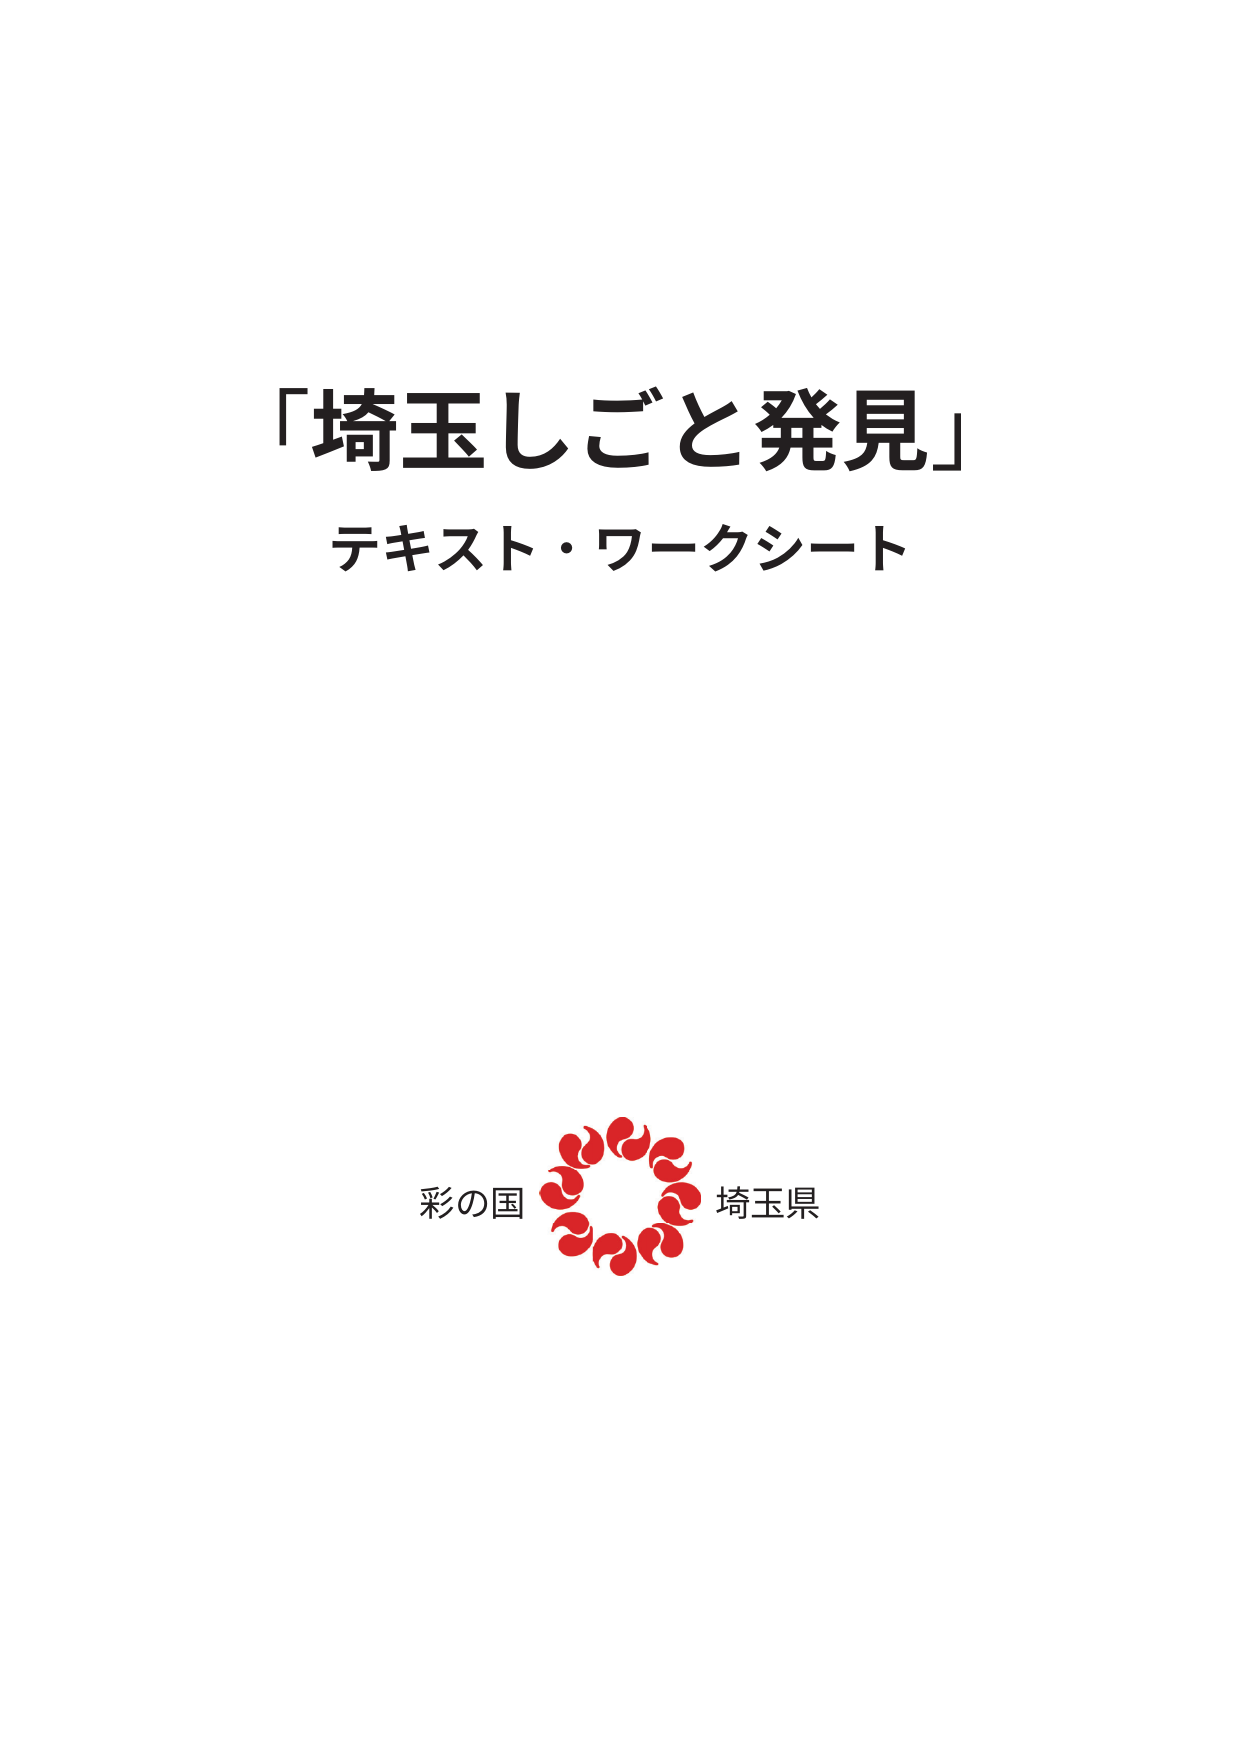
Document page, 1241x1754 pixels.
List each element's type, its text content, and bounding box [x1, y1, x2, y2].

text 彩の国 埼玉県 [75, 1175, 1165, 1226]
title テキスト・ワークシート [75, 494, 1165, 587]
text 「埼玉しごと発見」 [75, 341, 1165, 494]
picture [539, 1226, 701, 1276]
picture [539, 1117, 701, 1175]
